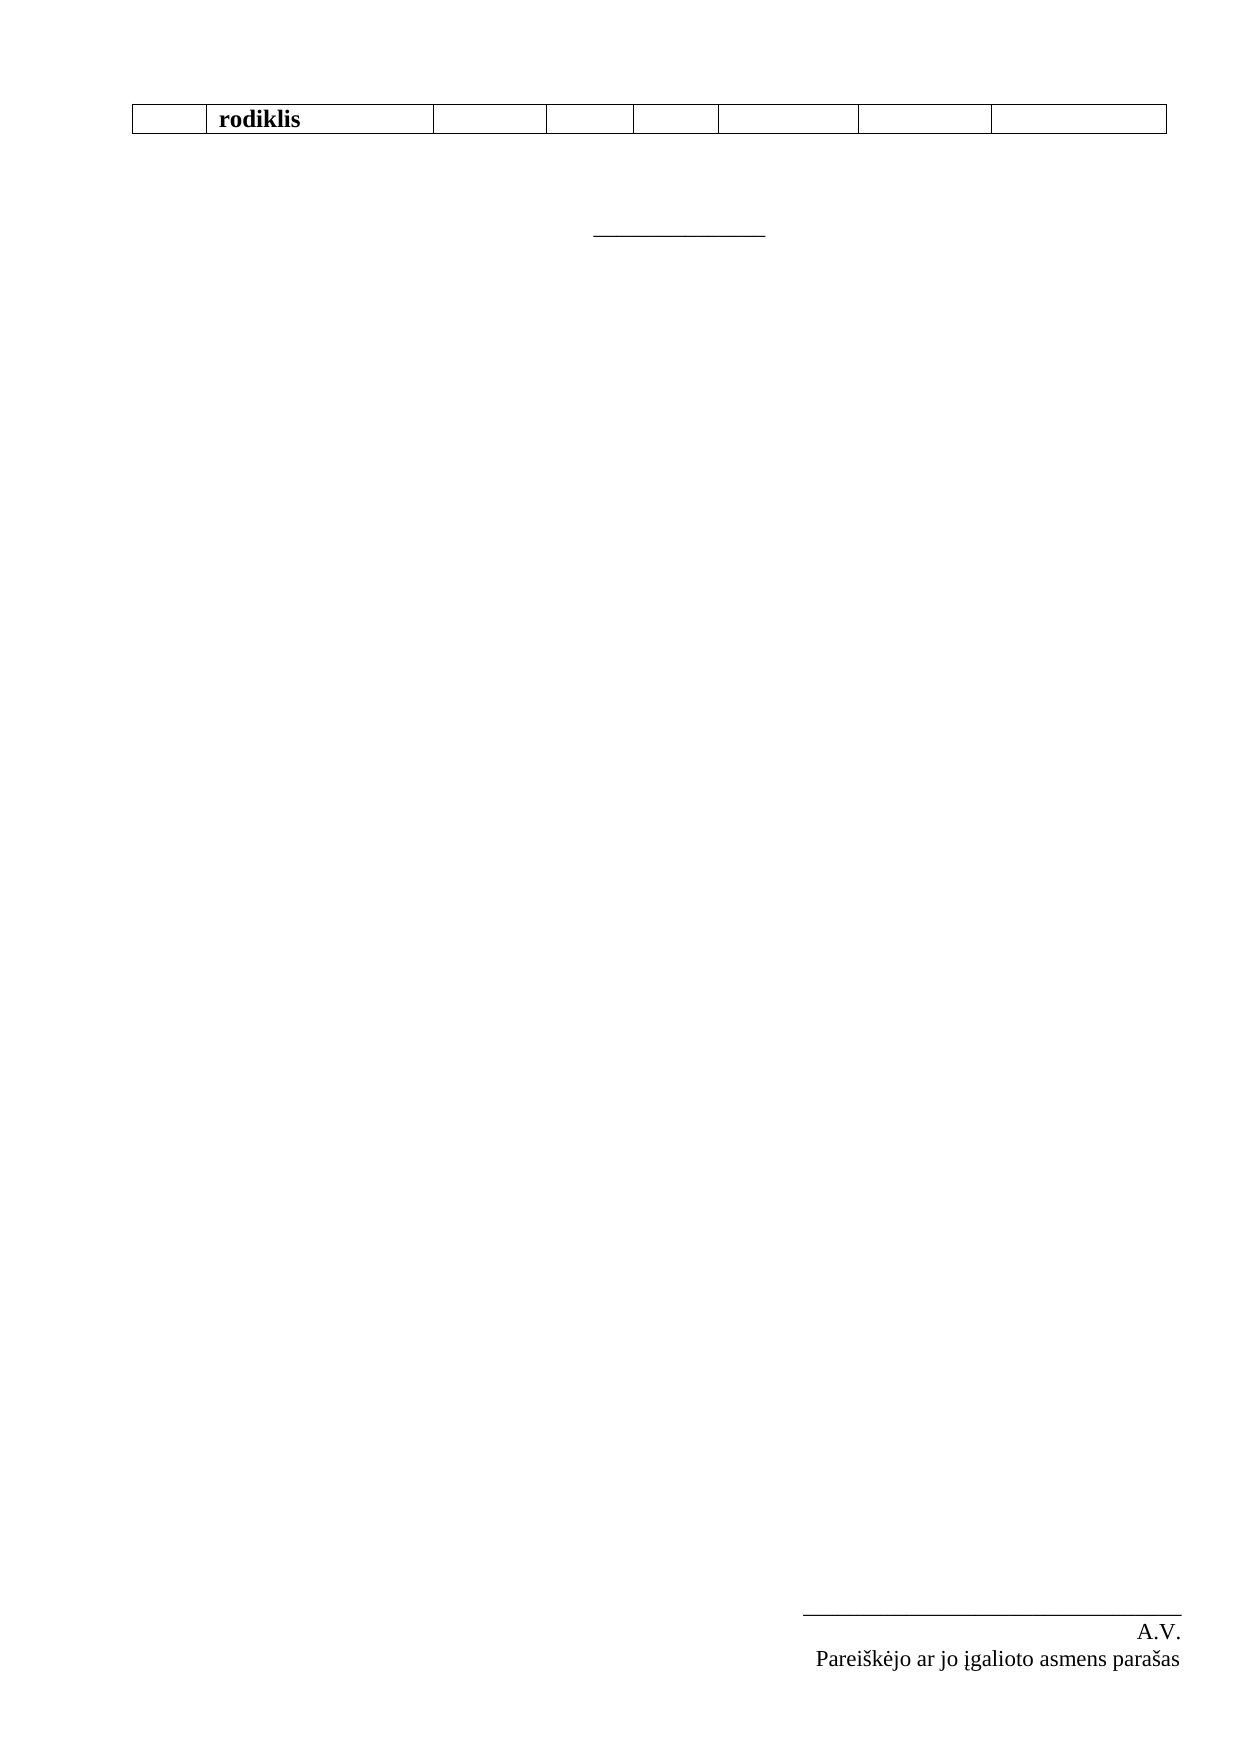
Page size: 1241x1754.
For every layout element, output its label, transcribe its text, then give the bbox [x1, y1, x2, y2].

text _______________ [177, 213, 1181, 240]
table_cell [992, 105, 1166, 133]
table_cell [207, 105, 433, 133]
table_cell 7.3. [133, 105, 206, 133]
table_cell [434, 105, 546, 133]
table_cell [547, 105, 633, 133]
table_cell [634, 105, 718, 133]
table_cell [719, 105, 858, 133]
table_cell [859, 105, 991, 133]
